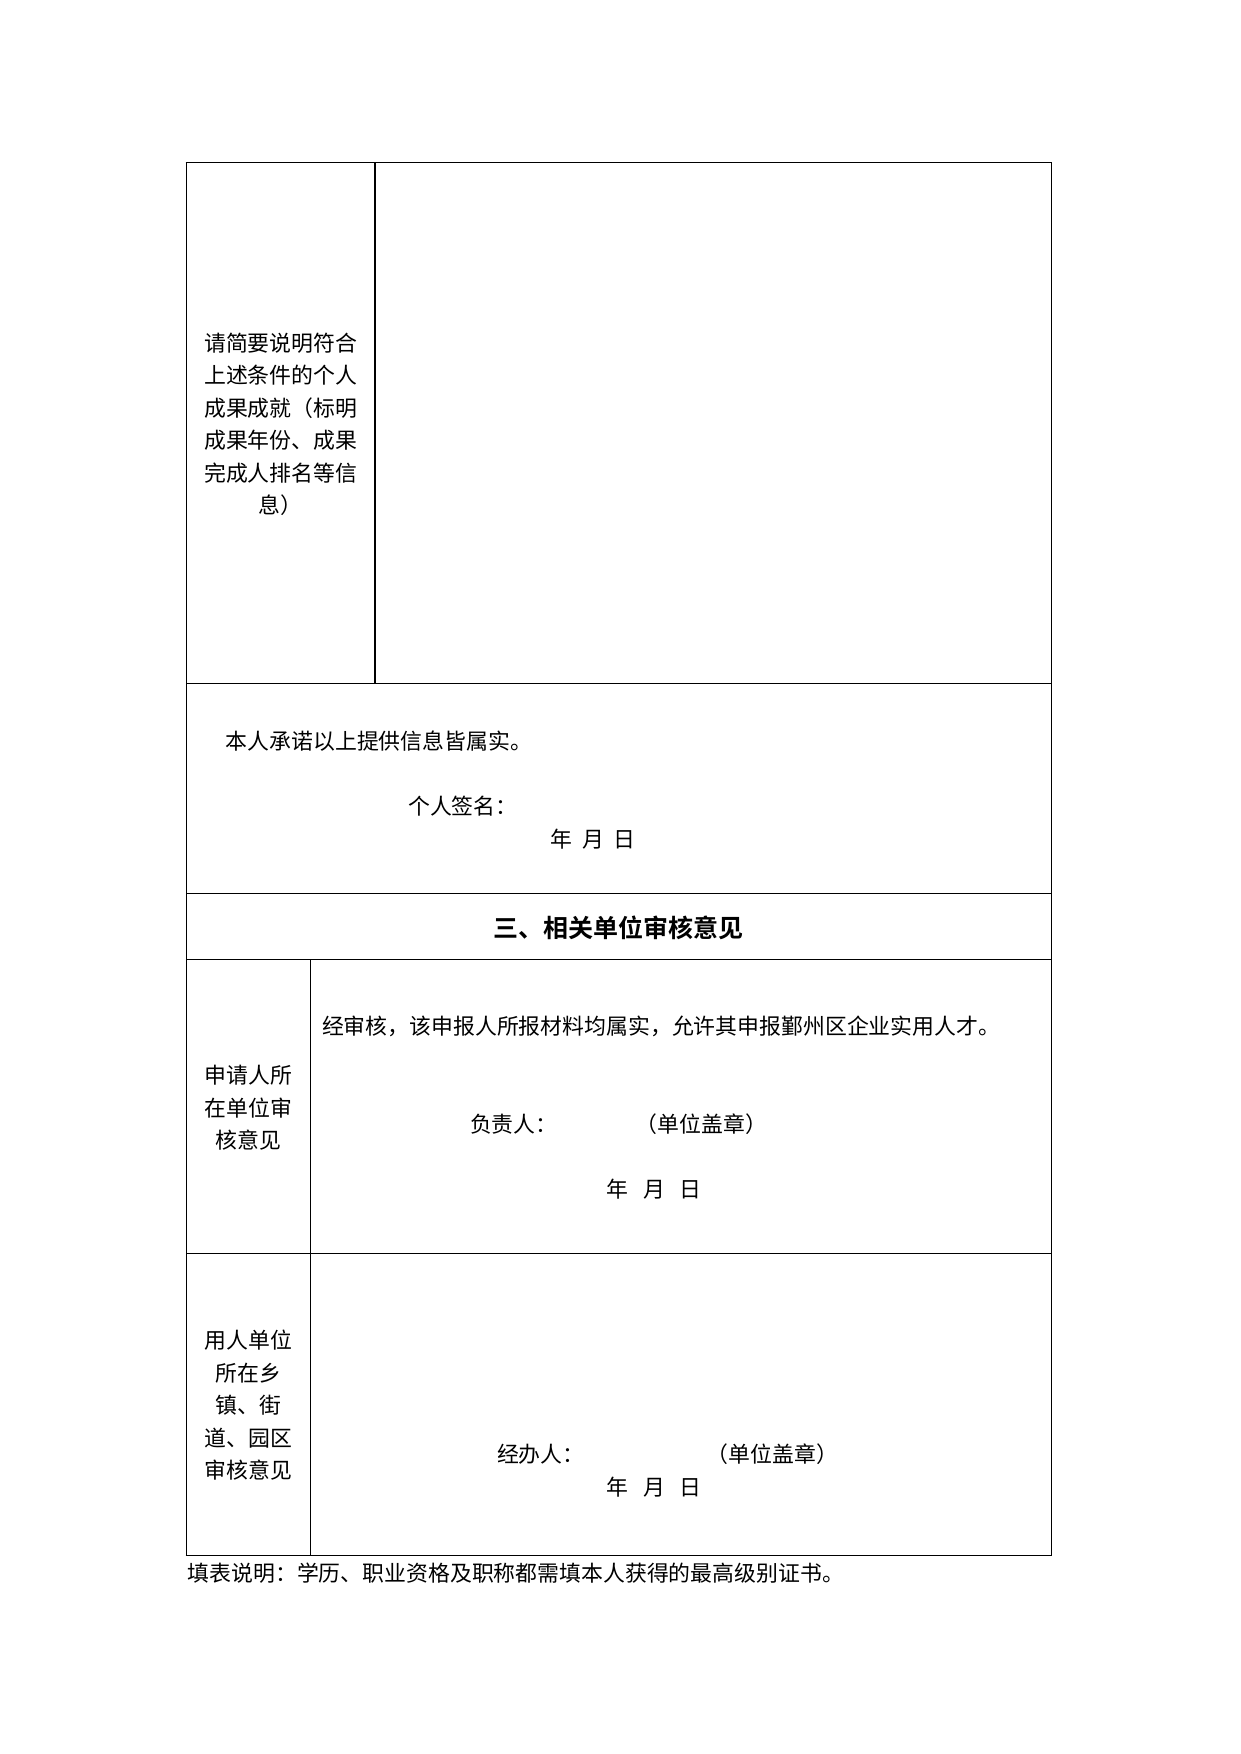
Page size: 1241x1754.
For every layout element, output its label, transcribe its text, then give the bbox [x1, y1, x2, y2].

table_cell 用人单位所在乡镇、街道、园区审核意见 [187, 1254, 310, 1555]
table_cell 经审核，该申报人所报材料均属实，允许其申报鄞州区企业实用人才。 负责人： （单位盖章） 年 月 日 [311, 960, 1051, 1252]
table_cell [376, 163, 1051, 683]
text 填表说明：学历、职业资格及职称都需填本人获得的最高级别证书。 [187, 1556, 1053, 1588]
table_cell 本人承诺以上提供信息皆属实。 个人签名： 年 月 日 [187, 684, 1051, 893]
table_cell 三、相关单位审核意见 [187, 894, 1051, 959]
table_cell 请简要说明符合上述条件的个人成果成就（标明成果年份、成果完成人排名等信息） [187, 163, 374, 683]
table_cell 申请人所在单位审核意见 [187, 960, 310, 1252]
table_cell 经办人： （单位盖章） 年 月 日 [311, 1254, 1051, 1555]
